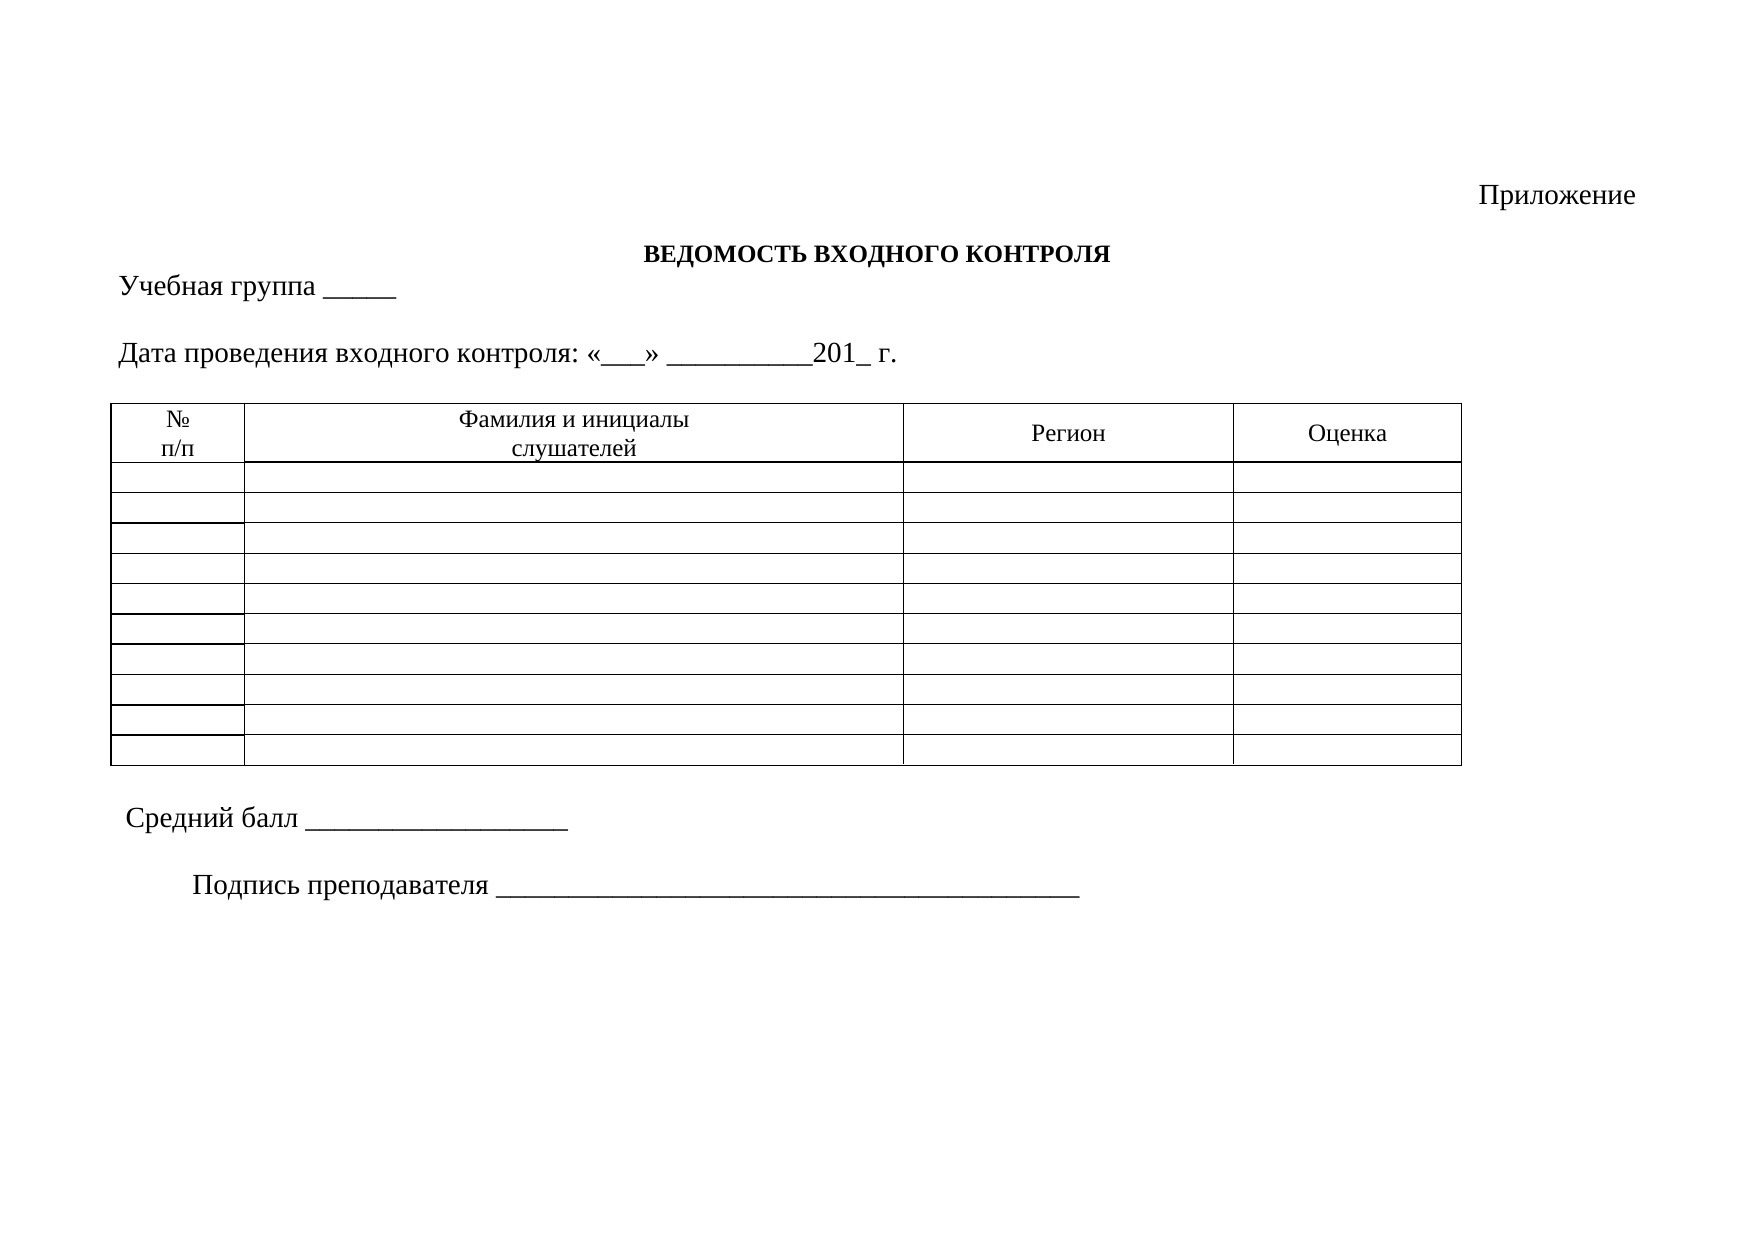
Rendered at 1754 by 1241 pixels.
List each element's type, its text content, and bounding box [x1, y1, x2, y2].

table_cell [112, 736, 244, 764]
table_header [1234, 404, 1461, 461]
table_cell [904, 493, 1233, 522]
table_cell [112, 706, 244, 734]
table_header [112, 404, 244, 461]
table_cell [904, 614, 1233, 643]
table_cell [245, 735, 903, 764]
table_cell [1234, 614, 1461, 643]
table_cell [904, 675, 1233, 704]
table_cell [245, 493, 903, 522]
text Приложение [118, 177, 1636, 211]
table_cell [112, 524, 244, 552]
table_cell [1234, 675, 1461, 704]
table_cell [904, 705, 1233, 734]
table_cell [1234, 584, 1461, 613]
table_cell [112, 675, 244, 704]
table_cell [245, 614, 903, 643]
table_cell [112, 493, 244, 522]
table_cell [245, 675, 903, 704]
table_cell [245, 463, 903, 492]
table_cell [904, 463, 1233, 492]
text ВЕДОМОСТЬ ВХОДНОГО КОНТРОЛЯ [118, 239, 1636, 268]
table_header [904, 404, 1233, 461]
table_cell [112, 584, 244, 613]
text Подпись преподавателя ________________________________________ [118, 867, 1636, 900]
text Средний балл __________________ [118, 800, 1636, 833]
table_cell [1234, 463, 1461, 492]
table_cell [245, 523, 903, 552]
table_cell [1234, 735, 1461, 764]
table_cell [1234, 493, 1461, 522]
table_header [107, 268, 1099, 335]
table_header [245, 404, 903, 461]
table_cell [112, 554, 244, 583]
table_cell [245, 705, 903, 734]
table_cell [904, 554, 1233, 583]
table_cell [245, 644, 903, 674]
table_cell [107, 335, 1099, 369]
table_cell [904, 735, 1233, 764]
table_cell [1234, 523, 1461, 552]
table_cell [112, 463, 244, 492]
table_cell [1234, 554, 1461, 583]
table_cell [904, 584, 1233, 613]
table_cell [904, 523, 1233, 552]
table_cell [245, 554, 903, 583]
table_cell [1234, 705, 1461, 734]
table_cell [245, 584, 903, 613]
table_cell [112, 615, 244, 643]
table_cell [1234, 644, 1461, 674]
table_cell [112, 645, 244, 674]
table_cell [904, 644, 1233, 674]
